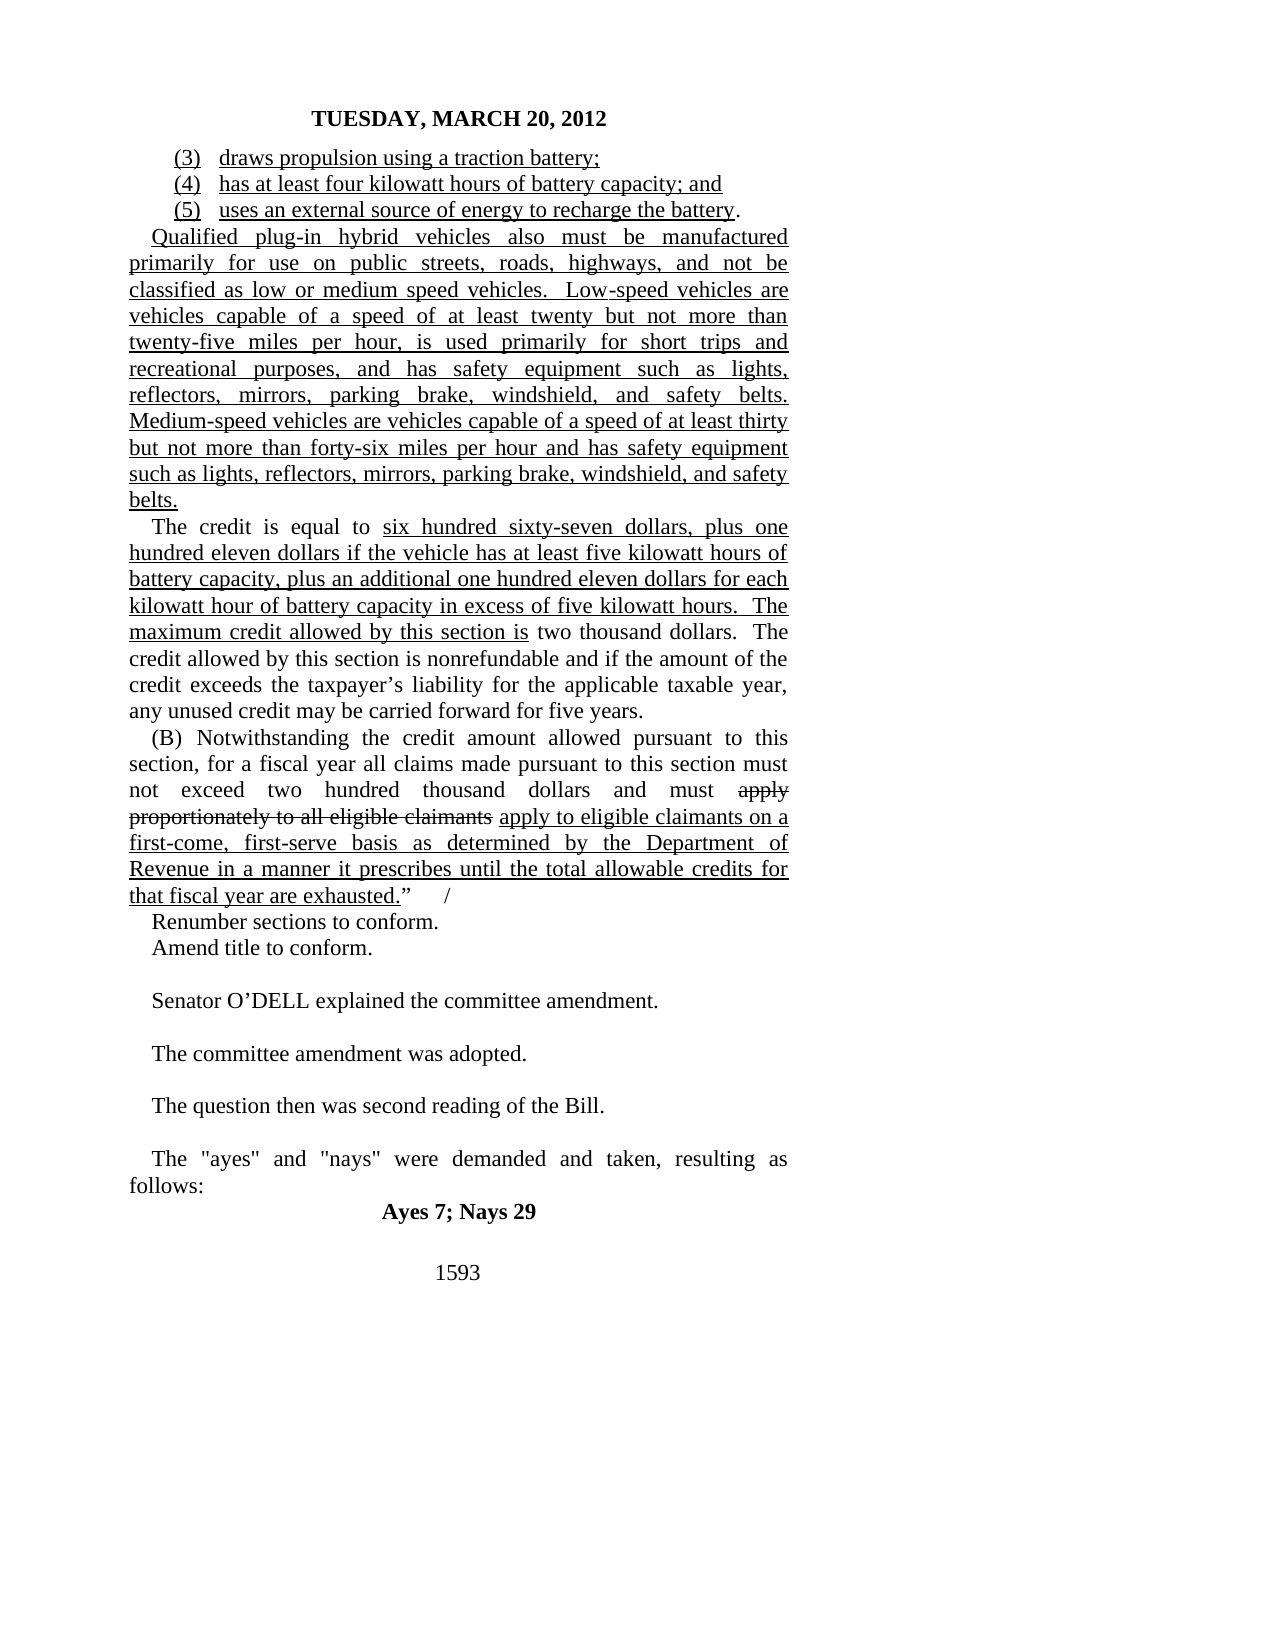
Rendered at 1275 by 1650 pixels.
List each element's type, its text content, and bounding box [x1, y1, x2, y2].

text (3) draws propulsion using a traction battery; [129, 144, 789, 170]
text The credit is equal to six hundred sixty-seven dollars, plus one hundred eleven dollars if the vehicle has at least five kilowatt hours of battery capacity, plus an additional one hundred eleven dollars for each kilowatt hour of battery capacity in excess of five kilowatt hours. The maximum credit allowed by this section is two thousand dollars. The credit allowed by this section is nonrefundable and if the amount of the credit exceeds the taxpayer’s liability for the applicable taxable year, any unused credit may be carried forward for five years. [129, 616, 789, 724]
text (B) Notwithstanding the credit amount allowed pursuant to this section, for a fiscal year all claims made pursuant to this section must not exceed two hundred thousand dollars and must apply proportionately to all eligible claimants apply to eligible claimants on a first-come, first-serve basis as determined by the Department of Revenue in a manner it prescribes until the total allowable credits for that fiscal year are exhausted.” / [129, 724, 789, 852]
text Ayes 7; Nays 29 [129, 1198, 789, 1224]
text The committee amendment was adopted. [129, 1040, 789, 1066]
text The "ayes" and "nays" were demanded and taken, resulting as follows: [129, 1145, 789, 1198]
text Amend title to conform. [129, 934, 789, 961]
text Renumber sections to conform. [129, 908, 789, 934]
text The question then was second reading of the Bill. [129, 1093, 789, 1119]
text (4) has at least four kilowatt hours of battery capacity; and [129, 170, 789, 197]
text The credit is equal to six hundred sixty-seven dollars, plus one hundred eleven dollars if the vehicle has at least five kilowatt hours of battery capacity, plus an additional one hundred eleven dollars for each kilowatt hour of battery capacity in excess of five kilowatt hours. The maximum credit allowed by this section is two thousand dollars. The credit allowed by this section is nonrefundable and if the amount of the credit exceeds the taxpayer’s liability for the applicable taxable year, any unused credit may be carried forward for five years. [129, 513, 789, 588]
text Senator O’DELL explained the committee amendment. [129, 987, 789, 1013]
text (5) uses an external source of energy to recharge the battery. [129, 197, 789, 223]
